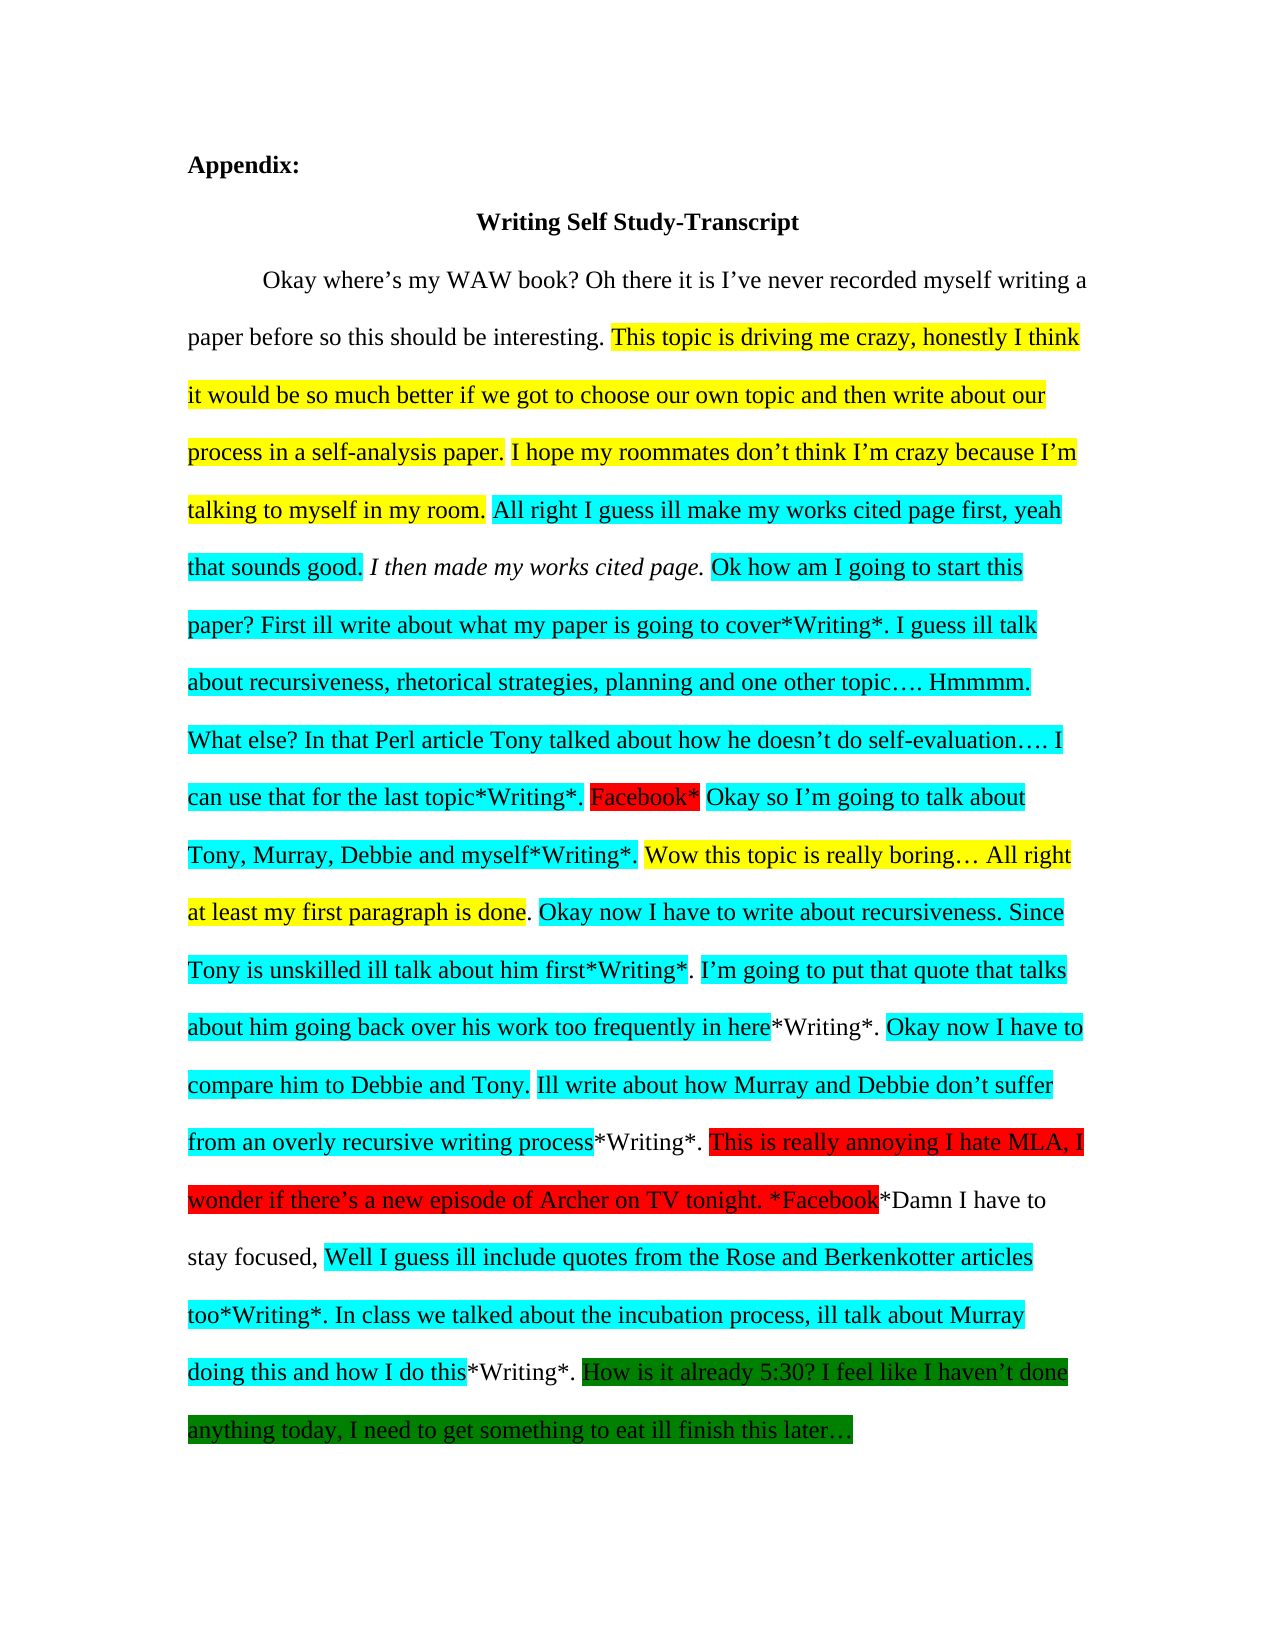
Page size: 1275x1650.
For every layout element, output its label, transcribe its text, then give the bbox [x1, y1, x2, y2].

text Appendix: [187, 150, 1087, 179]
text Okay where’s my WAW book? Oh there it is I’ve never recorded myself writing a paper before so this should be interesting. This topic is driving me crazy, honestly I think it would be so much better if we got to choose our own topic and then write about our process in a self-analysis paper. I hope my roommates don’t think I’m crazy because I’m talking to myself in my room. All right I guess ill make my works cited page first, yeah that sounds good. I then made my works cited page. Ok how am I going to start this paper? First ill write about what my paper is going to cover*Writing*. I guess ill talk about recursiveness, rhetorical strategies, planning and one other topic…. Hmmmm. What else? In that Perl article Tony talked about how he doesn’t do self-evaluation…. I can use that for the last topic*Writing*. Facebook* Okay so I’m going to talk about Tony, Murray, Debbie and myself*Writing*. Wow this topic is really boring… All right at least my first paragraph is done. Okay now I have to write about recursiveness. Since Tony is unskilled ill talk about him first*Writing*. I’m going to put that quote that talks about him going back over his work too frequently in here*Writing*. Okay now I have to compare him to Debbie and Tony. Ill write about how Murray and Debbie don’t suffer from an overly recursive writing process*Writing*. This is really annoying I hate MLA, I wonder if there’s a new episode of Archer on TV tonight. *Facebook*Damn I have to stay focused, Well I guess ill include quotes from the Rose and Berkenkotter articles too*Writing*. In class we talked about the incubation process, ill talk about Murray doing this and how I do this*Writing*. How is it already 5:30? I feel like I haven’t done anything today, I need to get something to eat ill finish this later… [187, 265, 1087, 1444]
text Writing Self Study-Transcript [187, 207, 1087, 236]
